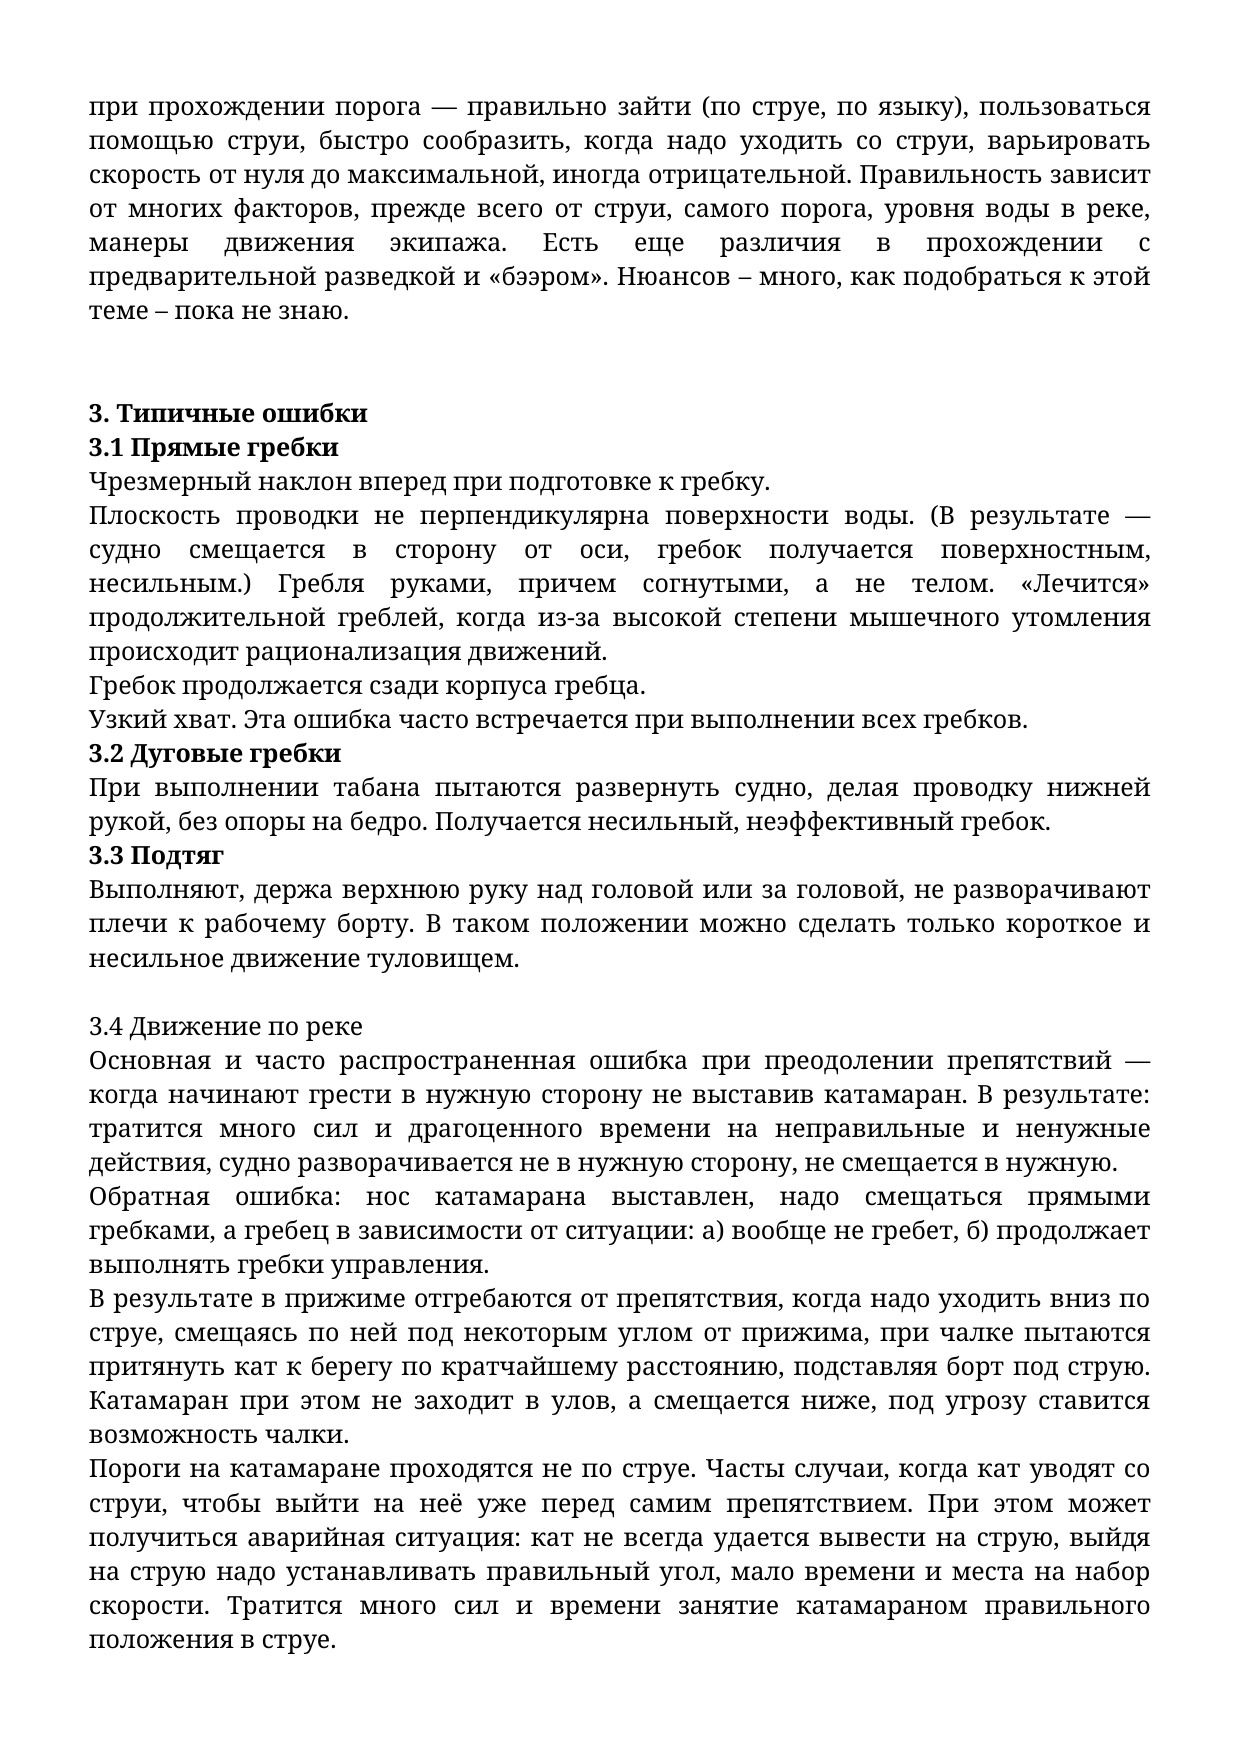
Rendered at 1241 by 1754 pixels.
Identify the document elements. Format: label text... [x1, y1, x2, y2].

text При выполнении табана пытаются развернуть судно, делая проводку нижней рукой, без опоры на бедро. Получается несильный, неэффективный гребок. [89, 770, 1152, 838]
text Пороги на катамаране проходятся не по струе. Часты случаи, когда кат уводят со струи, чтобы выйти на неё уже перед самим препятствием. При этом может получиться аварийная ситуация: кат не всегда удается вывести на струю, выйдя на струю надо устанавливать правильный угол, мало времени и места на набор скорости. Тратится много сил и времени занятие катамараном правильного положения в струе. [89, 1451, 1152, 1656]
text Основная и часто распространенная ошибка при преодолении препятствий — когда начинают грести в нужную сторону не выставив катамаран. В результате: тратится много сил и драгоценного времени на неправильные и ненужные действия, судно разворачивается не в нужную сторону, не смещается в нужную. [89, 1042, 1152, 1179]
text 3.4 Движение по реке [89, 1008, 1152, 1042]
text Обратная ошибка: нос катамарана выставлен, надо смещаться прямыми гребками, а гребец в зависимости от ситуации: а) вообще не гребет, б) продолжает выполнять гребки управления. [89, 1179, 1152, 1281]
text Гребок продолжается сзади корпуса гребца. [89, 668, 1152, 702]
text 3.2 Дуговые гребки [89, 736, 1152, 770]
text 3.3 Подтяг [89, 838, 1152, 872]
text Узкий хват. Эта ошибка часто встречается при выполнении всех гребков. [89, 702, 1152, 736]
text 3. Типичные ошибки [89, 395, 1152, 429]
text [89, 89, 1152, 327]
text Выполняют, держа верхнюю руку над головой или за головой, не разворачивают плечи к рабочему борту. В таком положении можно сделать только короткое и несильное движение туловищем. [89, 872, 1152, 974]
text 3.1 Прямые гребки [89, 429, 1152, 463]
text В результате в прижиме отгребаются от препятствия, когда надо уходить вниз по струе, смещаясь по ней под некоторым углом от прижима, при чалке пытаются притянуть кат к берегу по кратчайшему расстоянию, подставляя борт под струю. Катамаран при этом не заходит в улов, а смещается ниже, под угрозу ставится возможность чалки. [89, 1281, 1152, 1451]
text Чрезмерный наклон вперед при подготовке к гребку. [89, 463, 1152, 497]
text Плоскость проводки не перпендикулярна поверхности воды. (В результате — судно смещается в сторону от оси, гребок получается поверхностным, несильным.) Гребля руками, причем согнутыми, а не телом. «Лечится» продолжительной греблей, когда из-за высокой степени мышечного утомления происходит рационализация движений. [89, 497, 1152, 668]
